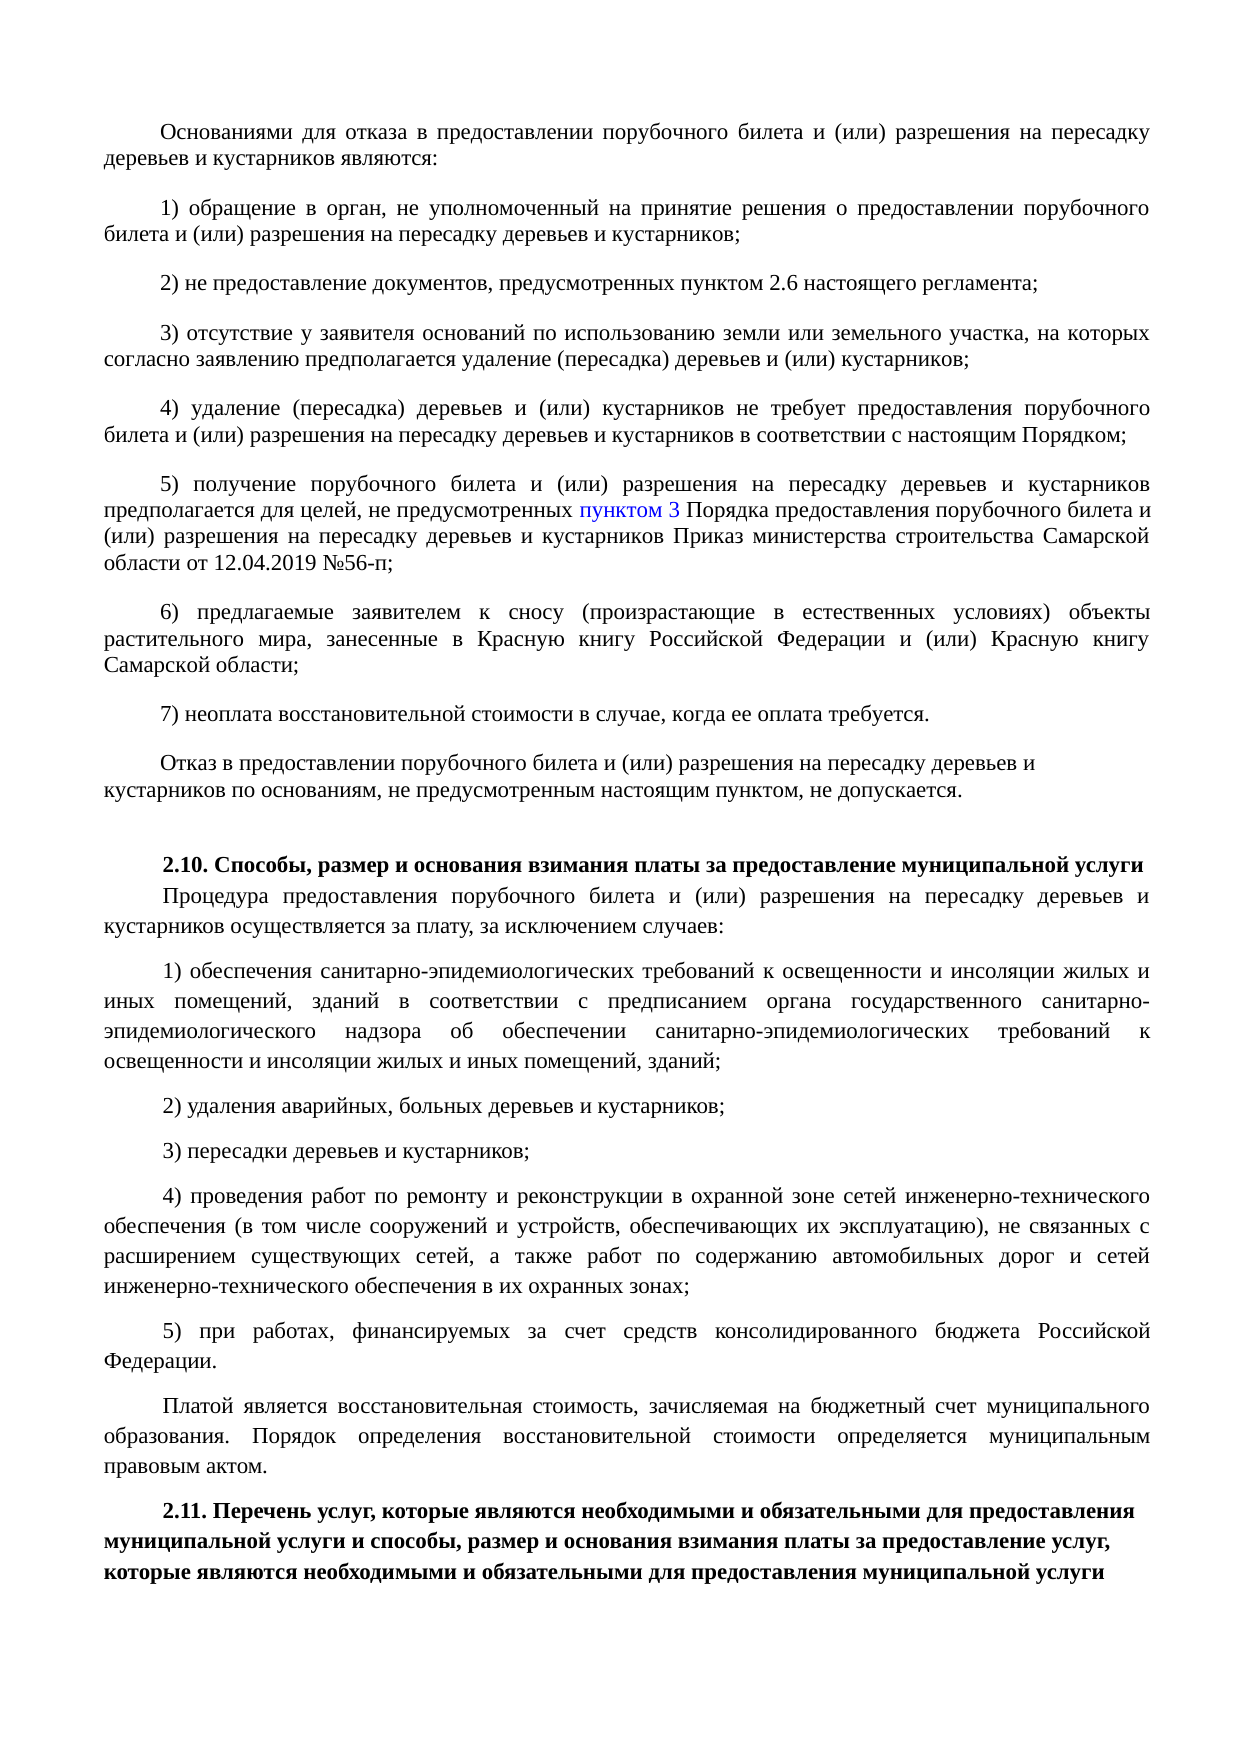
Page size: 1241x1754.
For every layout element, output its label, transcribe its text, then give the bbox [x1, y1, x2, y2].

text 6) предлагаемые заявителем к сносу (произрастающие в естественных условиях) объекты растительного мира, занесенные в Красную книгу Российской Федерации и (или) Красную книгу Самарской области; [103, 598, 1152, 677]
text 7) неоплата восстановительной стоимости в случае, когда ее оплата требуется. [103, 700, 1152, 727]
text 2) удаления аварийных, больных деревьев и кустарников; [103, 1092, 1152, 1118]
text Процедура предоставления порубочного билета и (или) разрешения на пересадку деревьев и кустарников осуществляется за плату, за исключением случаев: [103, 882, 1152, 938]
text 5) получение порубочного билета и (или) разрешения на пересадку деревьев и кустарников предполагается для целей, не предусмотренных пунктом 3 Порядка предоставления порубочного билета и (или) разрешения на пересадку деревьев и кустарников Приказ министерства строительства Самарской области от 12.04.2019 №56-п; [103, 470, 1152, 575]
text 2.10. Способы, размер и основания взимания платы за предоставление муниципальной услуги [103, 851, 1152, 878]
text 3) пересадки деревьев и кустарников; [103, 1137, 1152, 1163]
text 1) обращение в орган, не уполномоченный на принятие решения о предоставлении порубочного билета и (или) разрешения на пересадку деревьев и кустарников; [103, 194, 1152, 246]
text 4) удаление (пересадка) деревьев и (или) кустарников не требует предоставления порубочного билета и (или) разрешения на пересадку деревьев и кустарников в соответствии с настоящим Порядком; [103, 394, 1152, 447]
text 1) обеспечения санитарно-эпидемиологических требований к освещенности и инсоляции жилых и иных помещений, зданий в соответствии с предписанием органа государственного санитарно-эпидемиологического надзора об обеспечении санитарно-эпидемиологических требований к освещенности и инсоляции жилых и иных помещений, зданий; [103, 957, 1152, 1074]
text 3) отсутствие у заявителя оснований по использованию земли или земельного участка, на которых согласно заявлению предполагается удаление (пересадка) деревьев и (или) кустарников; [103, 319, 1152, 371]
text 4) проведения работ по ремонту и реконструкции в охранной зоне сетей инженерно-технического обеспечения (в том числе сооружений и устройств, обеспечивающих их эксплуатацию), не связанных с расширением существующих сетей, а также работ по содержанию автомобильных дорог и сетей инженерно-технического обеспечения в их охранных зонах; [103, 1182, 1152, 1299]
text 2.11. Перечень услуг, которые являются необходимыми и обязательными для предоставления муниципальной услуги и способы, размер и основания взимания платы за предоставление услуг, которые являются необходимыми и обязательными для предоставления муниципальной услуги [103, 1497, 1152, 1584]
text Основаниями для отказа в предоставлении порубочного билета и (или) разрешения на пересадку деревьев и кустарников являются: [103, 118, 1152, 171]
text 5) при работах, финансируемых за счет средств консолидированного бюджета Российской Федерации. [103, 1317, 1152, 1374]
text 2) не предоставление документов, предусмотренных пунктом 2.6 настоящего регламента; [103, 269, 1152, 296]
text Отказ в предоставлении порубочного билета и (или) разрешения на пересадку деревьев и кустарников по основаниям, не предусмотренным настоящим пунктом, не допускается. [103, 749, 1152, 802]
text Платой является восстановительная стоимость, зачисляемая на бюджетный счет муниципального образования. Порядок определения восстановительной стоимости определяется муниципальным правовым актом. [103, 1392, 1152, 1479]
